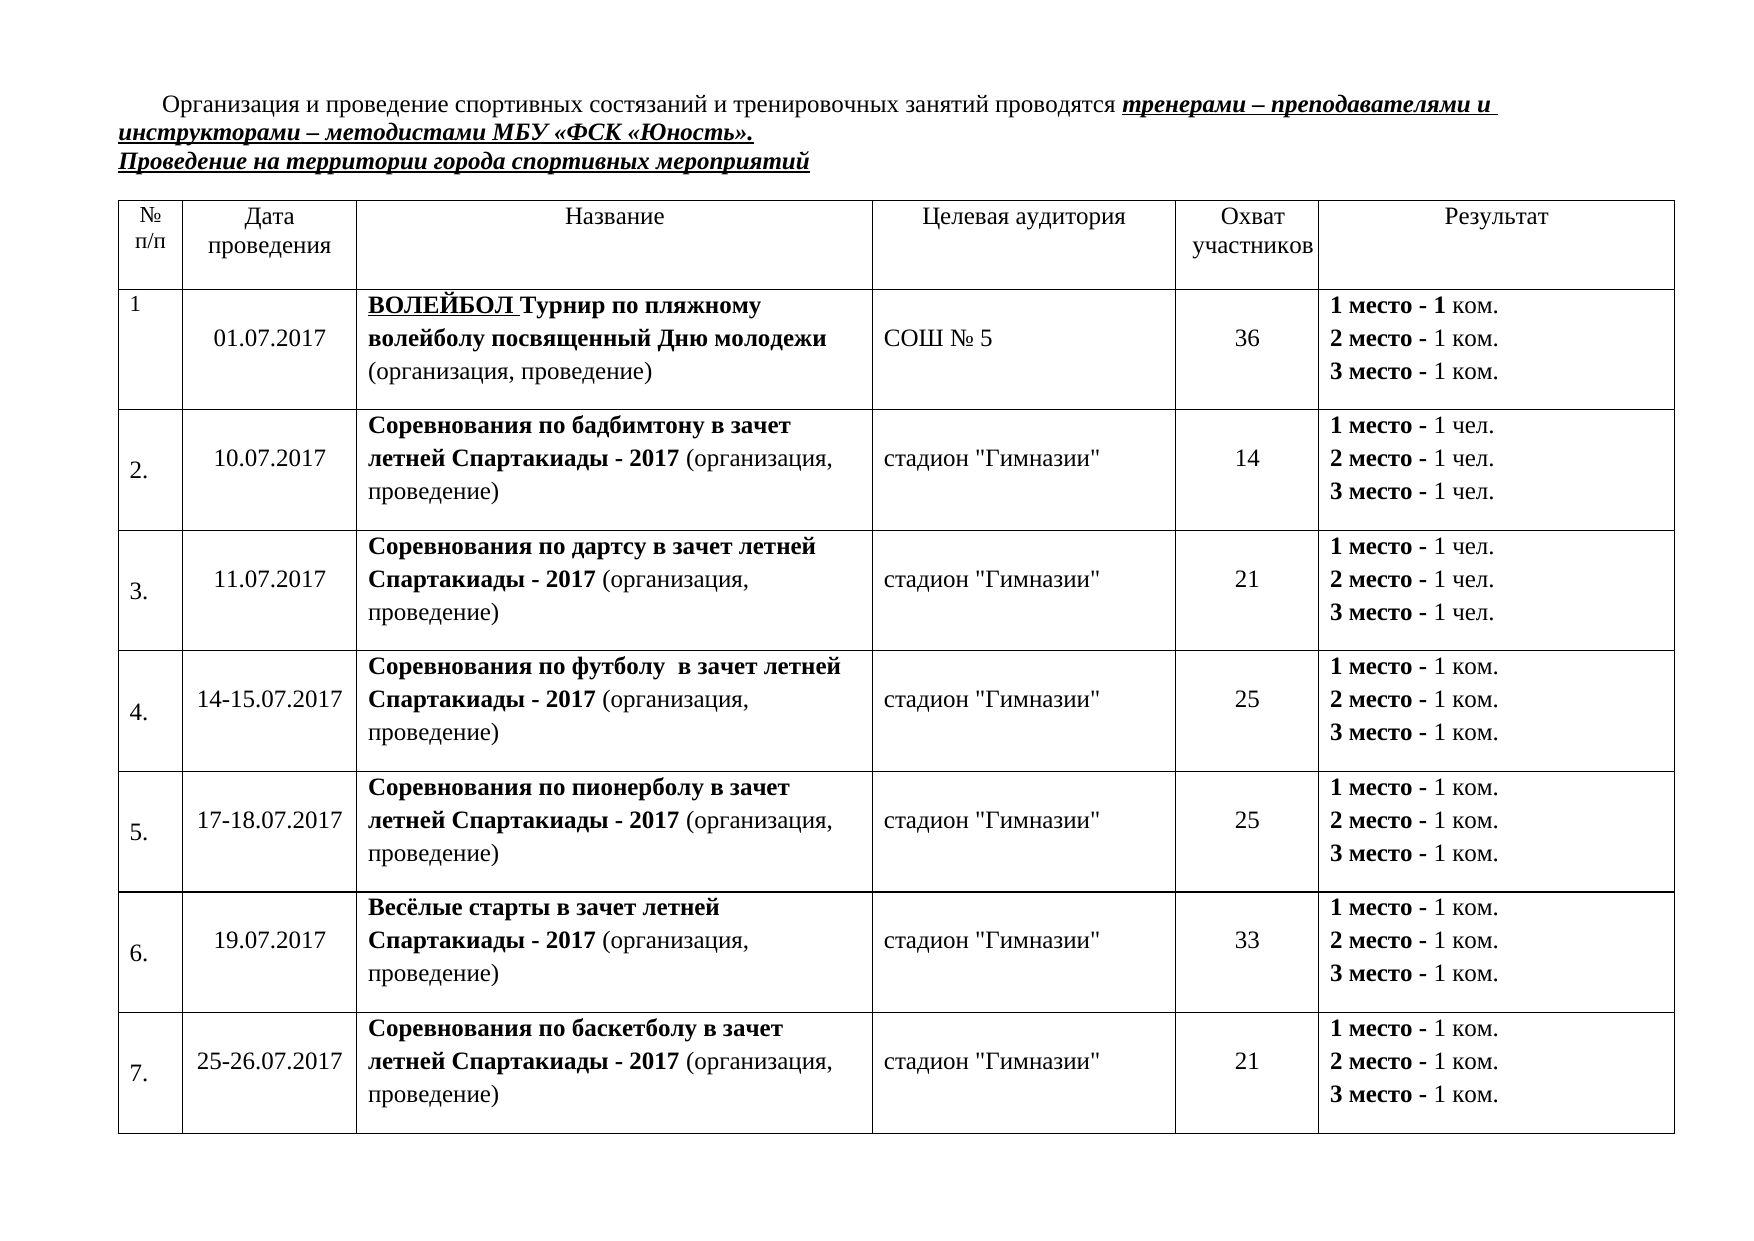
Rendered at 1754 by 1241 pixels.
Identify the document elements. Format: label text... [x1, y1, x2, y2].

table_cell стадион "Гимназии" [873, 410, 1175, 530]
table_cell 14-15.07.2017 [183, 651, 356, 771]
text Организация и проведение спортивных состязаний и тренировочных занятий проводятся тренерами – преподавателями и инструкторами – методистами МБУ «ФСК «Юность». [118, 89, 1636, 146]
table_cell 21 [1176, 531, 1318, 650]
table_cell 36 [1176, 290, 1318, 409]
table_header Целевая аудитория [873, 201, 1175, 289]
table_cell 1 место - 1 чел. 2 место - 1 чел. 3 место - 1 чел. [1319, 531, 1674, 650]
table_cell [119, 772, 182, 891]
table_header Охват участников [1176, 201, 1318, 289]
table_cell 21 [1176, 1013, 1318, 1132]
table_cell 1 место - 1 ком. 2 место - 1 ком. 3 место - 1 ком. [1319, 651, 1674, 771]
table_cell 1 место - 1 ком. 2 место - 1 ком. 3 место - 1 ком. [1319, 893, 1674, 1012]
table_header Дата проведения [183, 201, 356, 289]
table_cell Соревнования по пионерболу в зачет летней Спартакиады - 2017 (организация, проведение) [357, 772, 872, 891]
table_cell [119, 651, 182, 771]
table_cell 11.07.2017 [183, 531, 356, 650]
table_cell [119, 410, 182, 530]
table_cell 25-26.07.2017 [183, 1013, 356, 1132]
table_cell Соревнования по футболу в зачет летней Спартакиады - 2017 (организация, проведение) [357, 651, 872, 771]
table_cell 1 [119, 290, 182, 409]
table_cell [119, 531, 182, 650]
table_cell 1 место - 1 чел. 2 место - 1 чел. 3 место - 1 чел. [1319, 410, 1674, 530]
table_cell стадион "Гимназии" [873, 651, 1175, 771]
table_cell стадион "Гимназии" [873, 772, 1175, 891]
table_cell 25 [1176, 772, 1318, 891]
table_cell Соревнования по баскетболу в зачет летней Спартакиады - 2017 (организация, проведение) [357, 1013, 872, 1132]
text Проведение на территории города спортивных мероприятий [118, 146, 1636, 175]
table_cell стадион "Гимназии" [873, 893, 1175, 1012]
table_cell [119, 893, 182, 1012]
table_header Название [357, 201, 872, 289]
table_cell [1319, 1013, 1674, 1132]
table_cell 1 место - 1 ком. 2 место - 1 ком. 3 место - 1 ком. [1319, 772, 1674, 891]
table_cell Соревнования по дартсу в зачет летней Спартакиады - 2017 (организация, проведение) [357, 531, 872, 650]
table_header Результат [1319, 201, 1674, 289]
table_cell СОШ № 5 [873, 290, 1175, 409]
table_cell Соревнования по бадбимтону в зачет летней Спартакиады - 2017 (организация, проведение) [357, 410, 872, 530]
table_cell 19.07.2017 [183, 893, 356, 1012]
table_cell 1 место - 1 ком. 2 место - 1 ком. 3 место - 1 ком. [1319, 290, 1674, 409]
table_header № п/п [119, 201, 182, 289]
table_cell 33 [1176, 893, 1318, 1012]
table_cell 25 [1176, 651, 1318, 771]
table_cell 10.07.2017 [183, 410, 356, 530]
table_cell Весёлые старты в зачет летней Спартакиады - 2017 (организация, проведение) [357, 893, 872, 1012]
table_cell 01.07.2017 [183, 290, 356, 409]
table_cell стадион "Гимназии" [873, 531, 1175, 650]
table_cell 17-18.07.2017 [183, 772, 356, 891]
table_cell [119, 1013, 182, 1132]
table_cell 14 [1176, 410, 1318, 530]
table_cell ВОЛЕЙБОЛ Турнир по пляжному волейболу посвященный Дню молодежи (организация, проведение) [357, 290, 872, 409]
table_cell стадион "Гимназии" [873, 1013, 1175, 1132]
